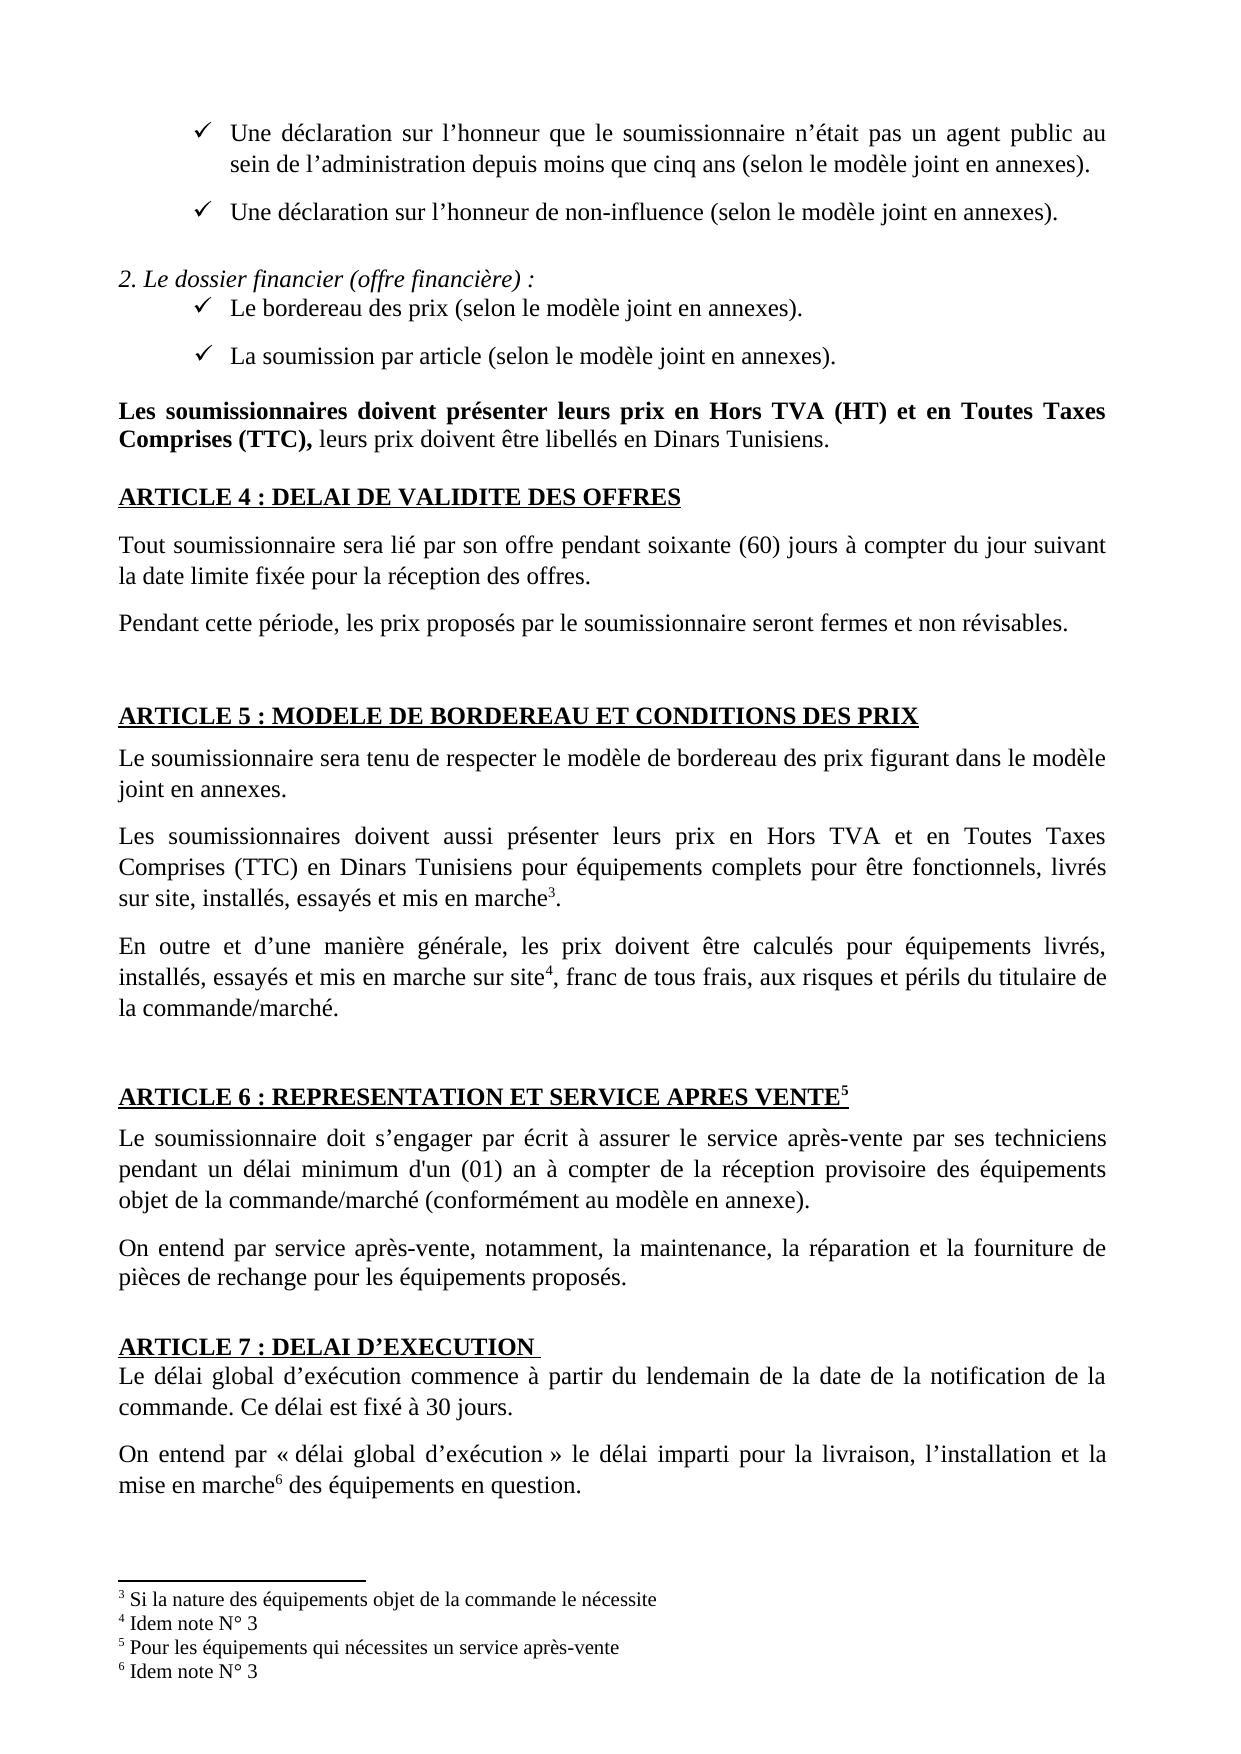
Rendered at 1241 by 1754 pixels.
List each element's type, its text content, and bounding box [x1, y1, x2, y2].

text ARTICLE 6 : REPRESENTATION ET SERVICE APRES VENTE [118, 1082, 1107, 1111]
text ARTICLE 7 : DELAI D’EXECUTION [118, 1332, 1107, 1361]
list La soumission par article (selon le modèle joint en annexes). [193, 341, 1107, 369]
text Pendant cette période, les prix proposés par le soumissionnaire seront fermes et non révisables. [118, 608, 1107, 637]
text On entend par service après-vente, notamment, la maintenance, la réparation et la fourniture de pièces de rechange pour les équipements proposés. [118, 1233, 1107, 1291]
text ARTICLE 5 : MODELE DE BORDEREAU ET CONDITIONS DES PRIX [118, 701, 1107, 730]
text On entend par « délai global d’exécution » le délai imparti pour la livraison, l’installation et la mise en marche des équipements en question. [118, 1439, 1107, 1499]
text Tout soumissionnaire sera lié par son offre pendant soixante (60) jours à compter du jour suivant la date limite fixée pour la réception des offres. [118, 530, 1107, 589]
list Une déclaration sur l’honneur de non-influence (selon le modèle joint en annexes). [192, 197, 1107, 226]
text En outre et d’une manière générale, les prix doivent être calculés pour équipements livrés, installés, essayés et mis en marche sur site, franc de tous frais, aux risques et périls du titulaire de la commande/marché. [118, 931, 1107, 1022]
list Le bordereau des prix (selon le modèle joint en annexes). [192, 293, 1107, 322]
text Le délai global d’exécution commence à partir du lendemain de la date de la notification de la commande. Ce délai est fixé à 30 jours. [118, 1361, 1107, 1421]
text Le soumissionnaire sera tenu de respecter le modèle de bordereau des prix figurant dans le modèle joint en annexes. [118, 743, 1107, 802]
text Les soumissionnaires doivent aussi présenter leurs prix en Hors TVA et en Toutes Taxes Comprises (TTC) en Dinars Tunisiens pour équipements complets pour être fonctionnels, livrés sur site, installés, essayés et mis en marche. [118, 821, 1107, 912]
text ARTICLE 4 : DELAI DE VALIDITE DES OFFRES [118, 482, 1107, 511]
list Une déclaration sur l’honneur que le soumissionnaire n’était pas un agent public au sein de l’administration depuis moins que cinq ans (selon le modèle joint en annexes). [192, 118, 1107, 178]
text Le soumissionnaire doit s’engager par écrit à assurer le service après-vente par ses techniciens pendant un délai minimum d'un (01) an à compter de la réception provisoire des équipements objet de la commande/marché (conformément au modèle en annexe). [118, 1123, 1107, 1214]
text Les soumissionnaires doivent présenter leurs prix en Hors TVA (HT) et en Toutes Taxes Comprises (TTC), leurs prix doivent être libellés en Dinars Tunisiens. [118, 396, 1107, 453]
text 2. Le dossier financier (offre financière) : [118, 264, 1107, 293]
